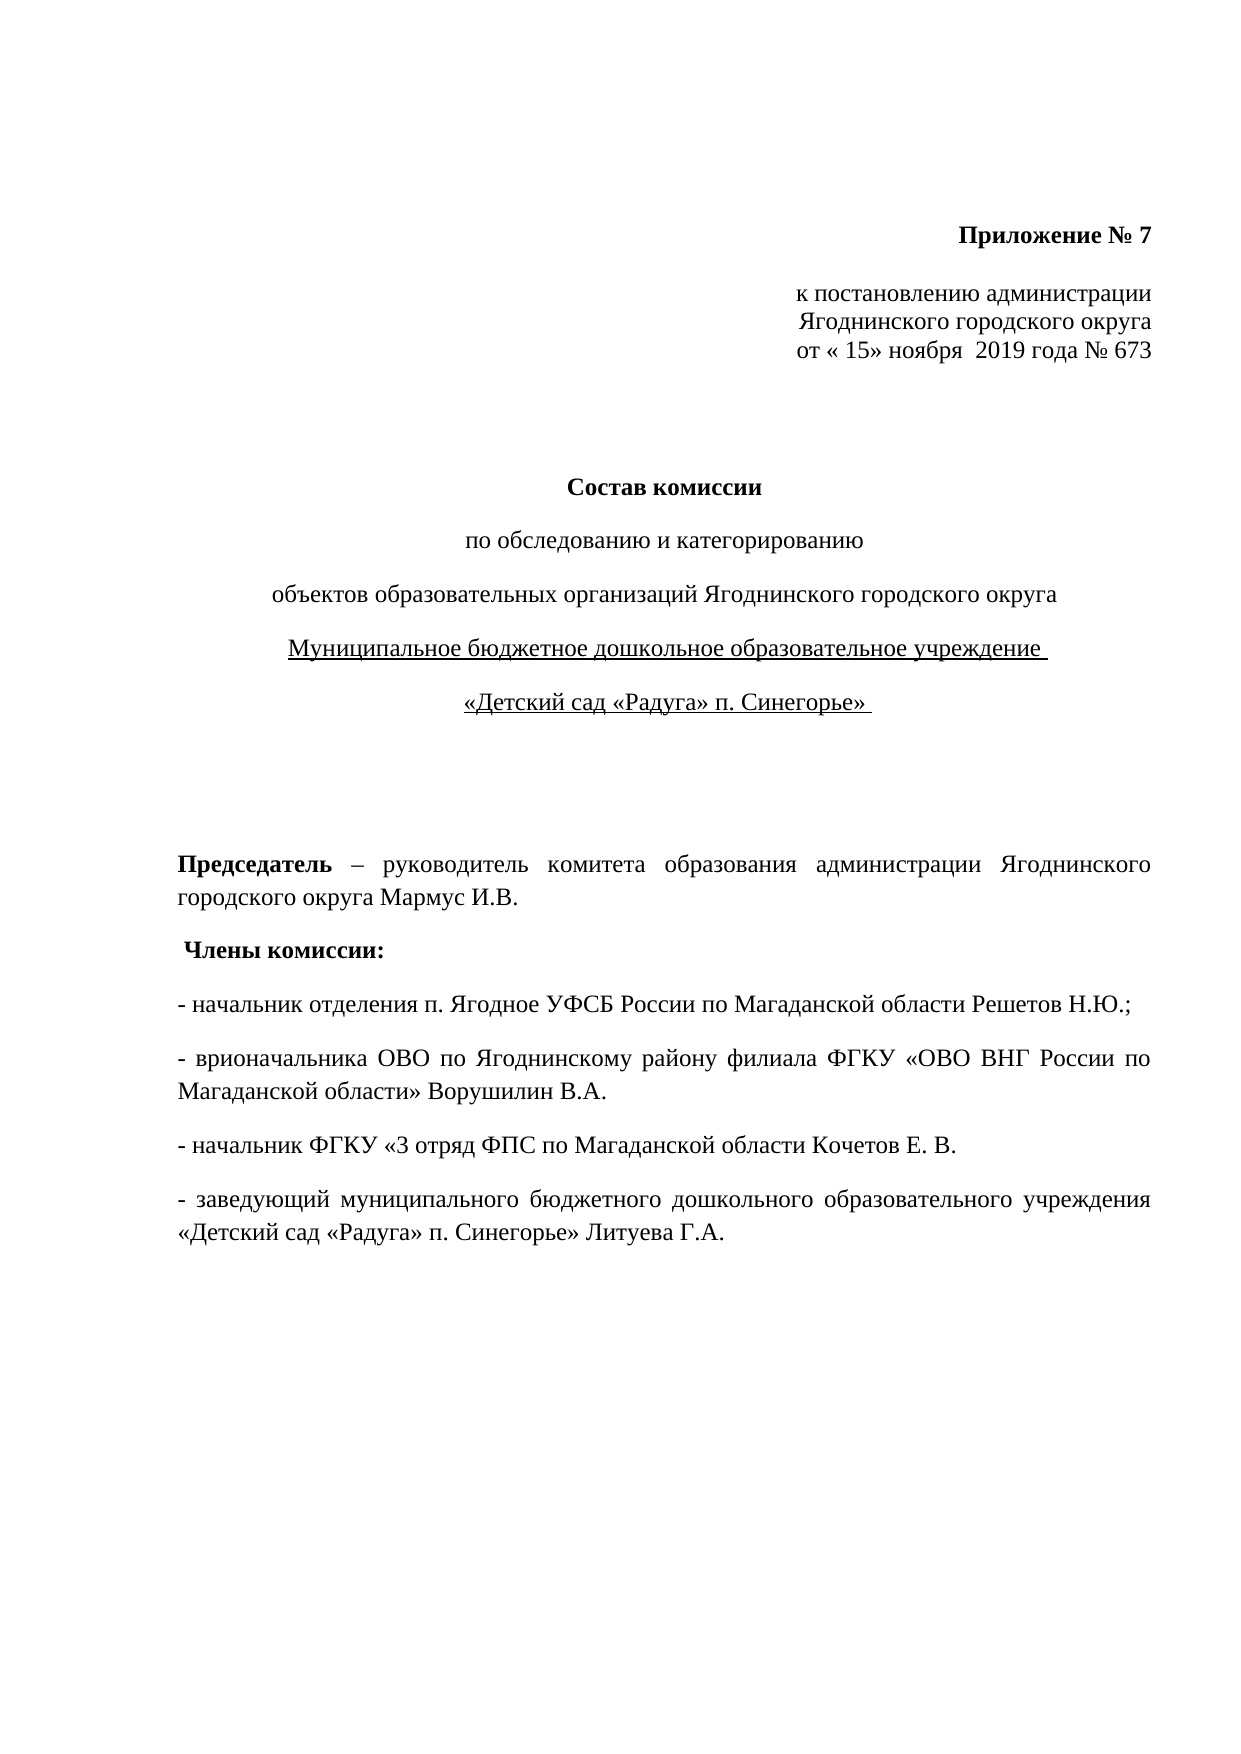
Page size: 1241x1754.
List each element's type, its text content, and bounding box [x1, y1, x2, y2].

text объектов образовательных организаций Ягоднинского городского округа [177, 579, 1152, 608]
text Приложение № 7 [177, 220, 1152, 249]
text по обследованию и категорированию [177, 526, 1152, 554]
text «Детский сад «Радуга» п. Синегорье» [177, 687, 1152, 716]
text Члены комиссии: [177, 936, 1152, 964]
text Муниципальное бюджетное дошкольное образовательное учреждение [177, 633, 1152, 662]
text - заведующий муниципального бюджетного дошкольного образовательного учреждения «Детский сад «Радуга» п. Синегорье» Литуева Г.А. [177, 1184, 1152, 1246]
text - врионачальника ОВО по Ягоднинскому району филиала ФГКУ «ОВО ВНГ России по Магаданской области» Ворушилин В.А. [177, 1043, 1152, 1105]
text - начальник отделения п. Ягодное УФСБ России по Магаданской области Решетов Н.Ю.; [177, 989, 1152, 1018]
text Председатель – руководитель комитета образования администрации Ягоднинского городского округа Мармус И.В. [177, 849, 1152, 910]
text - начальник ФГКУ «3 отряд ФПС по Магаданской области Кочетов Е. В. [177, 1130, 1152, 1159]
text от « 15» ноября 2019 года № 673 [177, 335, 1152, 364]
text к постановлению администрации [177, 278, 1152, 306]
text Состав комиссии [177, 472, 1152, 500]
text Ягоднинского городского округа [177, 306, 1152, 335]
